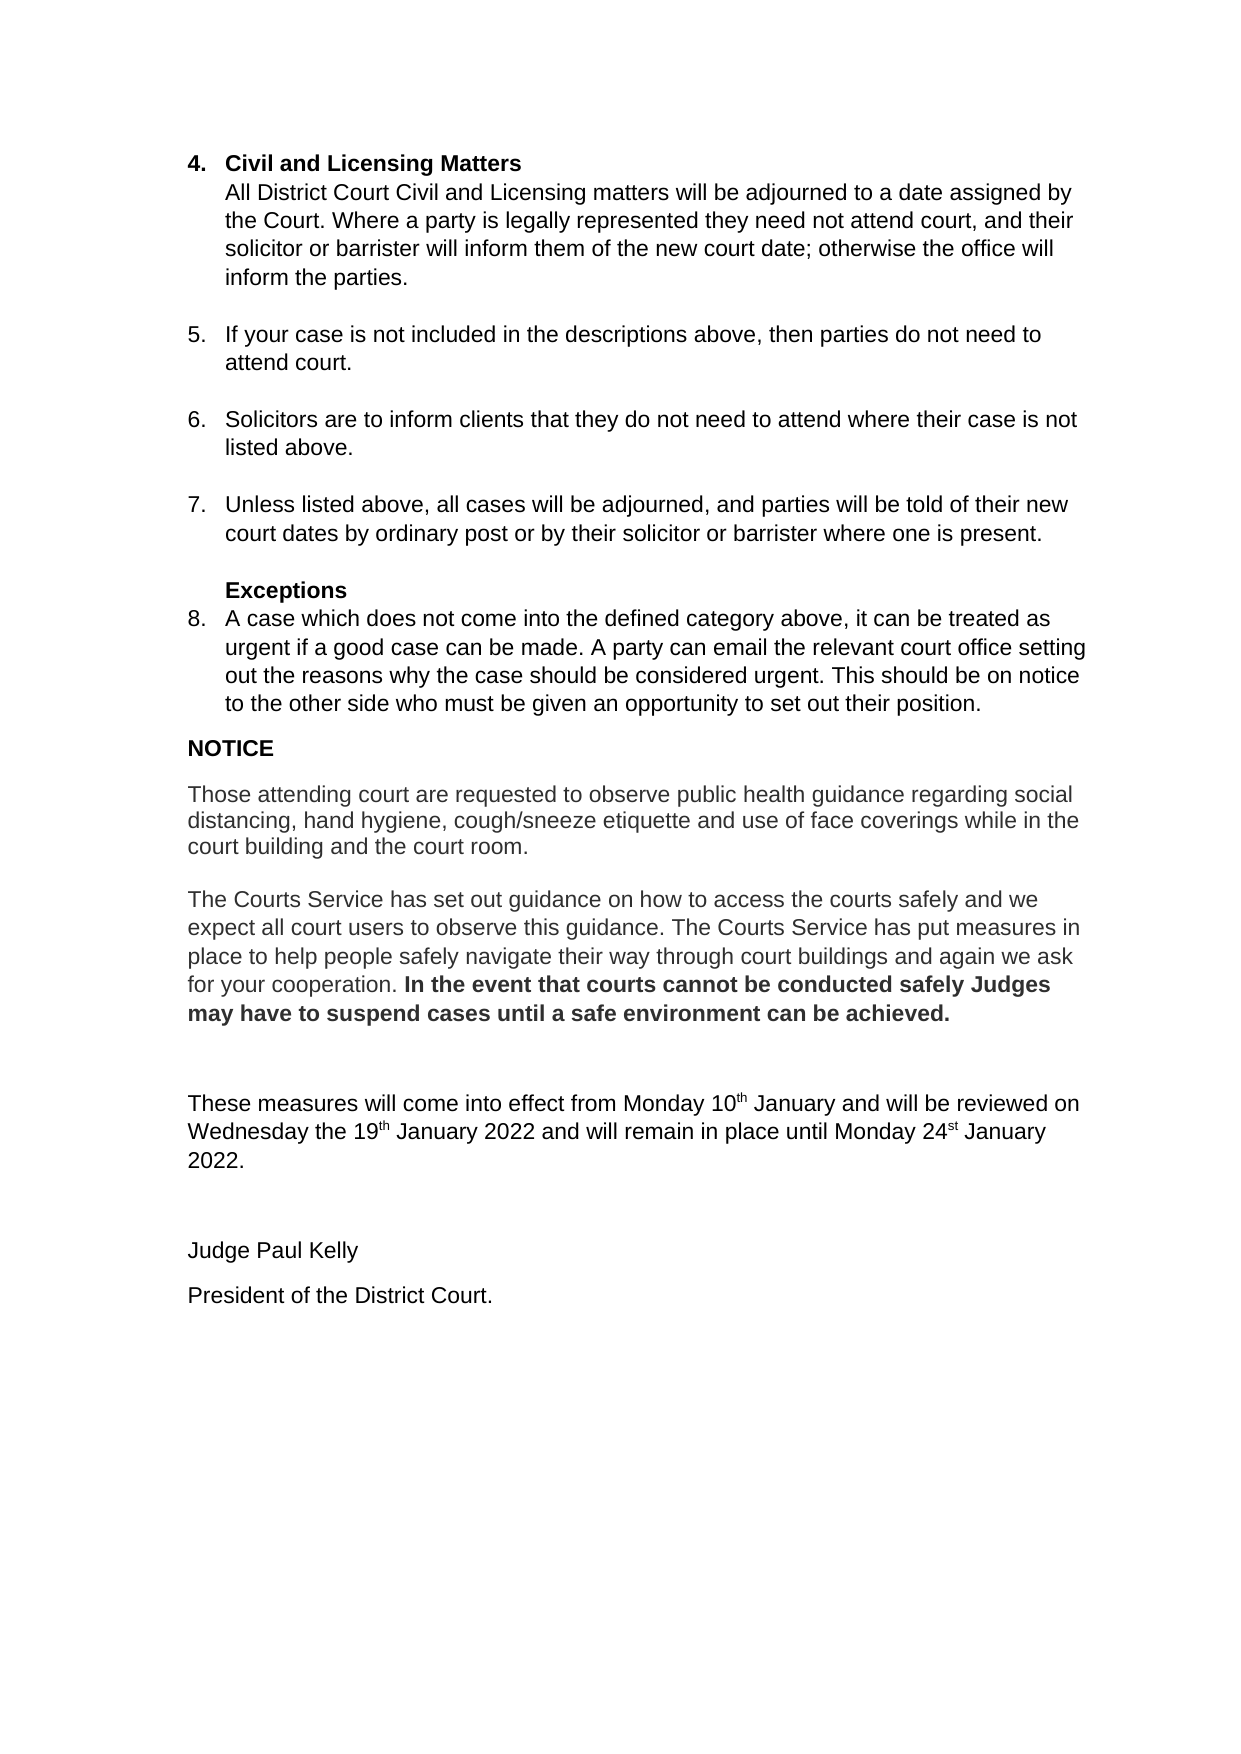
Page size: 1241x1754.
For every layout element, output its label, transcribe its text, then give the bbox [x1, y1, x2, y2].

text Those attending court are requested to observe public health guidance regarding social distancing, hand hygiene, cough/sneeze etiquette and use of face coverings while in the court building and the court room. [187, 781, 1090, 859]
text President of the District Court. [187, 1282, 1090, 1308]
list All District Court Civil and Licensing matters will be adjourned to a date assigned by the Court. Where a party is legally represented they need not attend court, and their solicitor or barrister will inform them of the new court date; otherwise the office will inform the parties. [225, 178, 1090, 290]
list If your case is not included in the descriptions above, then parties do not need to attend court. [187, 321, 1090, 375]
list Unless listed above, all cases will be adjourned, and parties will be told of their new court dates by ordinary post or by their solicitor or barrister where one is present. [187, 491, 1090, 546]
text Judge Paul Kelly [187, 1237, 1090, 1263]
list A case which does not come into the defined category above, it can be treated as urgent if a good case can be made. A party can email the relevant court office setting out the reasons why the case should be considered urgent. This should be on notice to the other side who must be given an opportunity to set out their position. [187, 605, 1090, 717]
text NOTICE [150, 735, 1090, 762]
list Civil and Licensing Matters [187, 150, 1090, 176]
text The Courts Service has set out guidance on how to access the courts safely and we expect all court users to observe this guidance. The Courts Service has put measures in place to help people safely navigate their way through court buildings and again we ask for your cooperation. In the event that courts cannot be conducted safely Judges may have to suspend cases until a safe environment can be achieved. [187, 886, 1090, 1026]
text These measures will come into effect from Monday 10th January and will be reviewed on Wednesday the 19th January 2022 and will remain in place until Monday 24st January 2022. [187, 1090, 1090, 1173]
list Exceptions [225, 577, 1090, 603]
list Solicitors are to inform clients that they do not need to attend where their case is not listed above. [187, 406, 1090, 461]
